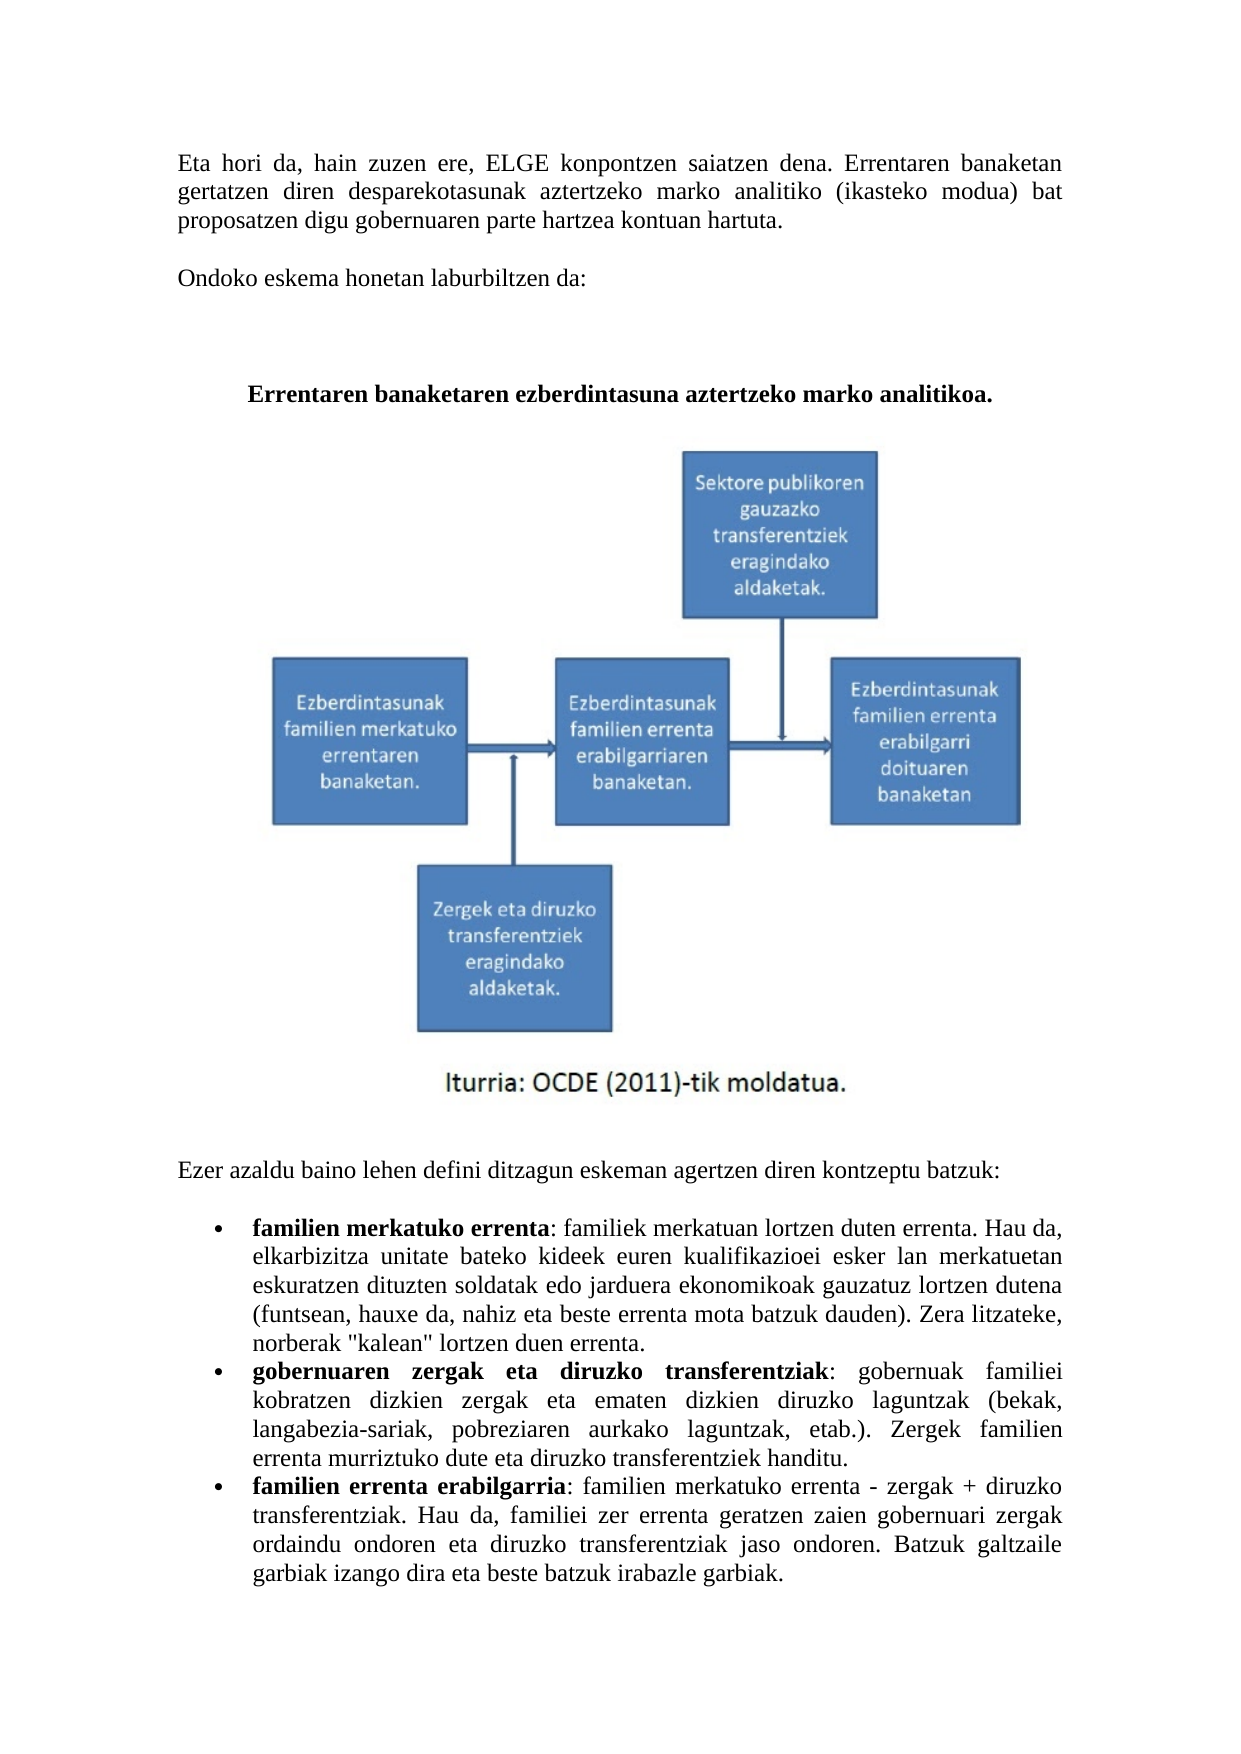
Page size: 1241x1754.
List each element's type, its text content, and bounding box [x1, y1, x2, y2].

list familien merkatuko errenta: familiek merkatuan lortzen duten errenta. Hau da, elkarbizitza unitate bateko kideek euren kualifikazioei esker lan merkatuetan eskuratzen dituzten soldatak edo jarduera ekonomikoak gauzatuz lortzen dutena (funtsean, hauxe da, nahiz eta beste errenta mota batzuk dauden). Zera litzateke, norberak "kalean" lortzen duen errenta. [215, 1213, 1063, 1356]
text Eta hori da, hain zuzen ere, ELGE konpontzen saiatzen dena. Errentaren banaketan gertatzen diren desparekotasunak aztertzeko marko analitiko (ikasteko modua) bat proposatzen digu gobernuaren parte hartzea kontuan hartuta. [177, 148, 1063, 234]
list gobernuaren zergak eta diruzko transferentziak: gobernuak familiei kobratzen dizkien zergak eta ematen dizkien diruzko laguntzak (bekak, langabezia-sariak, pobreziaren aurkako laguntzak, etab.). Zergek familien errenta murriztuko dute eta diruzko transferentziek handitu. [215, 1356, 1063, 1471]
picture [177, 436, 1063, 1126]
text Ondoko eskema honetan laburbiltzen da: [177, 263, 1063, 292]
text Ezer azaldu baino lehen defini ditzagun eskeman agertzen diren kontzeptu batzuk: [177, 1155, 1063, 1183]
list familien errenta erabilgarria: familien merkatuko errenta - zergak + diruzko transferentziak. Hau da, familiei zer errenta geratzen zaien gobernuari zergak ordaindu ondoren eta diruzko transferentziak jaso ondoren. Batzuk galtzaile garbiak izango dira eta beste batzuk irabazle garbiak. [215, 1471, 1063, 1586]
text Errentaren banaketaren ezberdintasuna aztertzeko marko analitikoa. [177, 379, 1063, 408]
